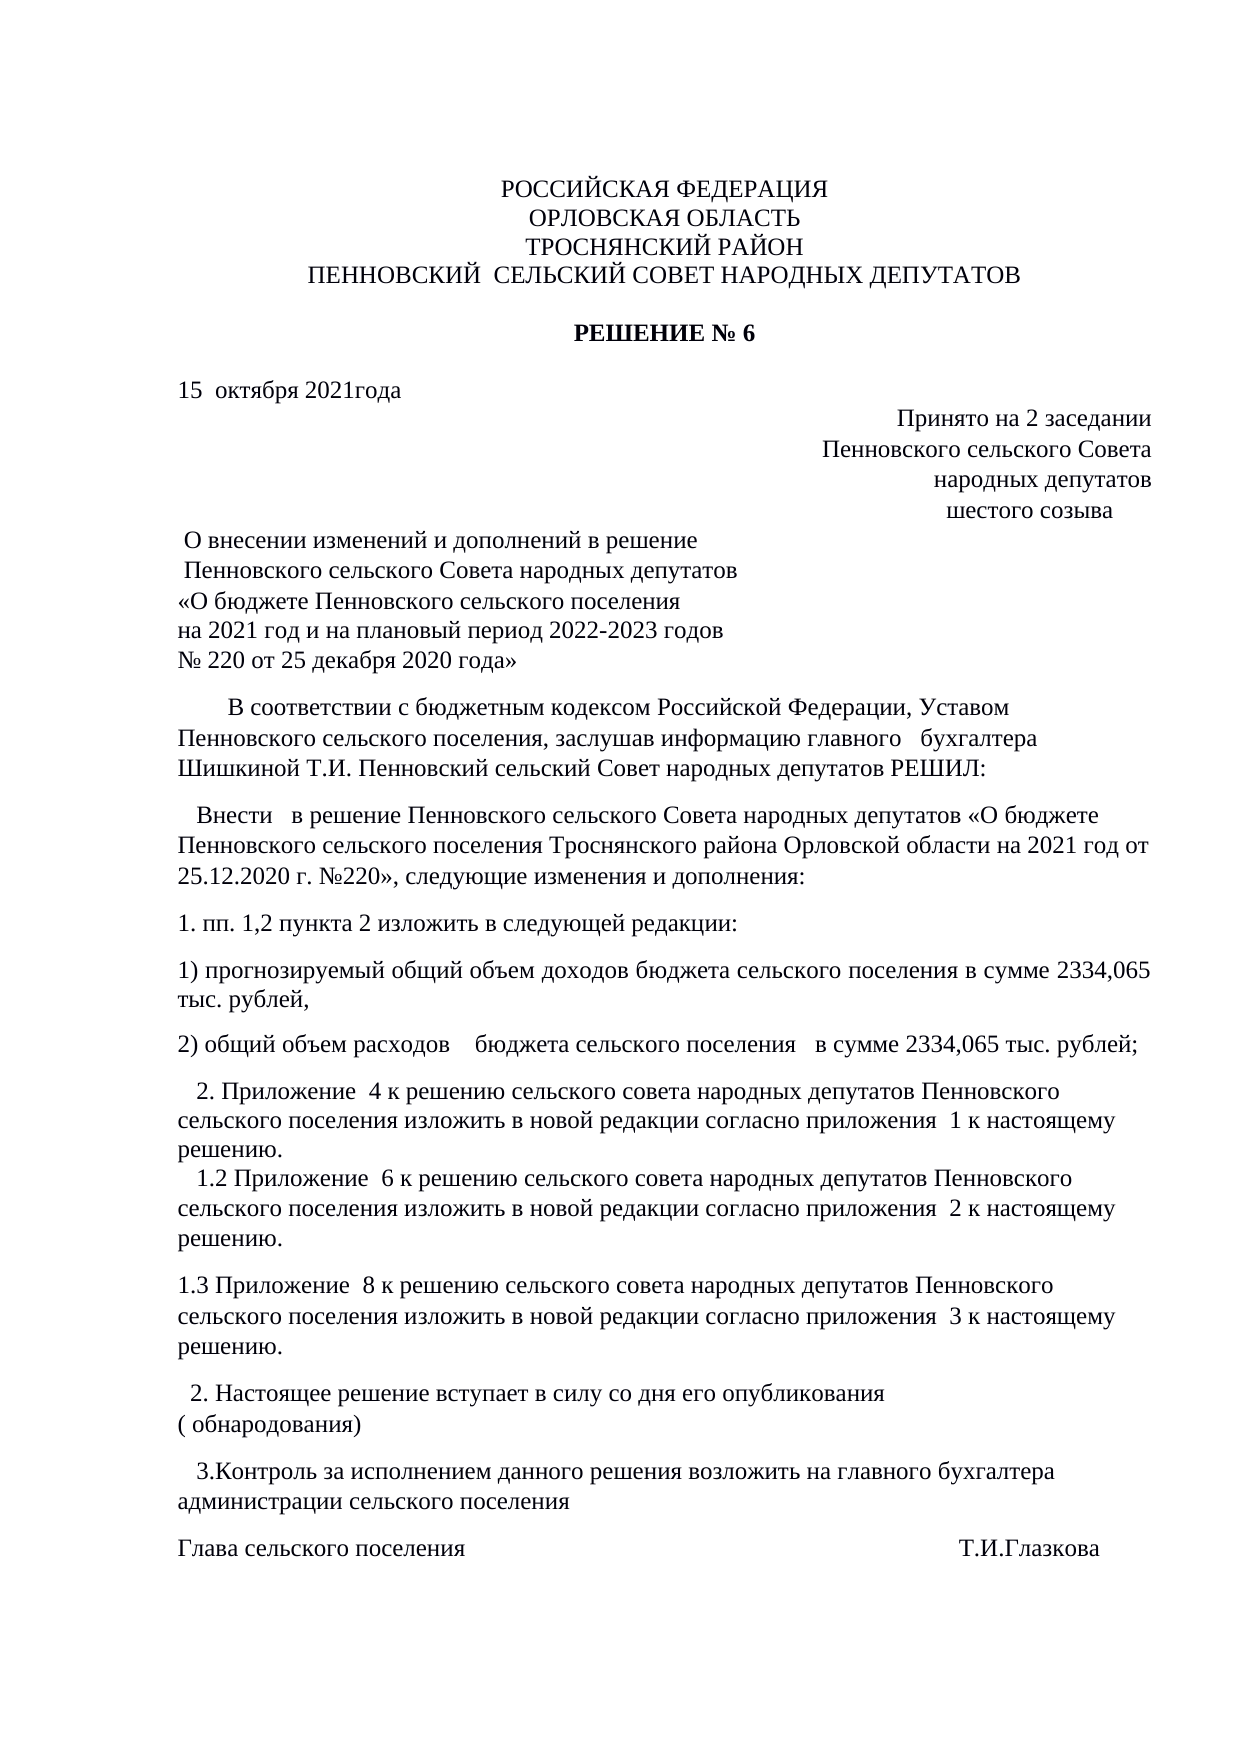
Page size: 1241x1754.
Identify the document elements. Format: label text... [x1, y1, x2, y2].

text ТРОСНЯНСКИЙ РАЙОН [177, 232, 1152, 260]
text В соответствии с бюджетным кодексом Российской Федерации, Уставом Пенновского сельского поселения, заслушав информацию главного бухгалтера Шишкиной Т.И. Пенновский сельский Совет народных депутатов РЕШИЛ: [177, 692, 1152, 782]
text Глава сельского поселения Т.И.Глазкова [177, 1533, 1152, 1562]
text О внесении изменений и дополнений в решение [177, 525, 1152, 554]
text народных депутатов [177, 464, 1152, 493]
text № 220 от 25 декабря 2020 года» [177, 645, 1152, 674]
text Пенновского сельского Совета [177, 434, 1152, 463]
text 2. Настоящее решение вступает в силу со дня его опубликования ( обнародования) [177, 1378, 1152, 1438]
text 2. Приложение 4 к решению сельского совета народных депутатов Пенновского сельского поселения изложить в новой редакции согласно приложения 1 к настоящему решению. [177, 1076, 1152, 1163]
text на 2021 год и на плановый период 2022-2023 годов [177, 615, 1152, 643]
text 2) общий объем расходов бюджета сельского поселения в сумме 2334,065 тыс. рублей; [177, 1029, 1152, 1058]
text ОРЛОВСКАЯ ОБЛАСТЬ [177, 203, 1152, 232]
text ПЕННОВСКИЙ СЕЛЬСКИЙ СОВЕТ НАРОДНЫХ ДЕПУТАТОВ [177, 260, 1152, 289]
text 1.2 Приложение 6 к решению сельского совета народных депутатов Пенновского сельского поселения изложить в новой редакции согласно приложения 2 к настоящему решению. [177, 1163, 1152, 1252]
text шестого созыва [177, 495, 1152, 523]
text Внести в решение Пенновского сельского Совета народных депутатов «О бюджете Пенновского сельского поселения Троснянского района Орловской области на 2021 год от 25.12.2020 г. №220», следующие изменения и дополнения: [177, 800, 1152, 890]
text Пенновского сельского Совета народных депутатов [177, 556, 1152, 584]
text РЕШЕНИЕ № 6 [177, 318, 1152, 347]
text «О бюджете Пенновского сельского поселения [177, 586, 1152, 615]
text РОССИЙСКАЯ ФЕДЕРАЦИЯ [177, 174, 1152, 203]
text Принято на 2 заседании [177, 403, 1152, 432]
text 1. пп. 1,2 пункта 2 изложить в следующей редакции: [177, 908, 1152, 937]
text 1.3 Приложение 8 к решению сельского совета народных депутатов Пенновского сельского поселения изложить в новой редакции согласно приложения 3 к настоящему решению. [177, 1271, 1152, 1360]
text 15 октября 2021года [177, 375, 1152, 403]
text 3.Контроль за исполнением данного решения возложить на главного бухгалтера администрации сельского поселения [177, 1456, 1152, 1515]
text 1) прогнозируемый общий объем доходов бюджета сельского поселения в сумме 2334,065 тыс. рублей, [177, 955, 1152, 1013]
